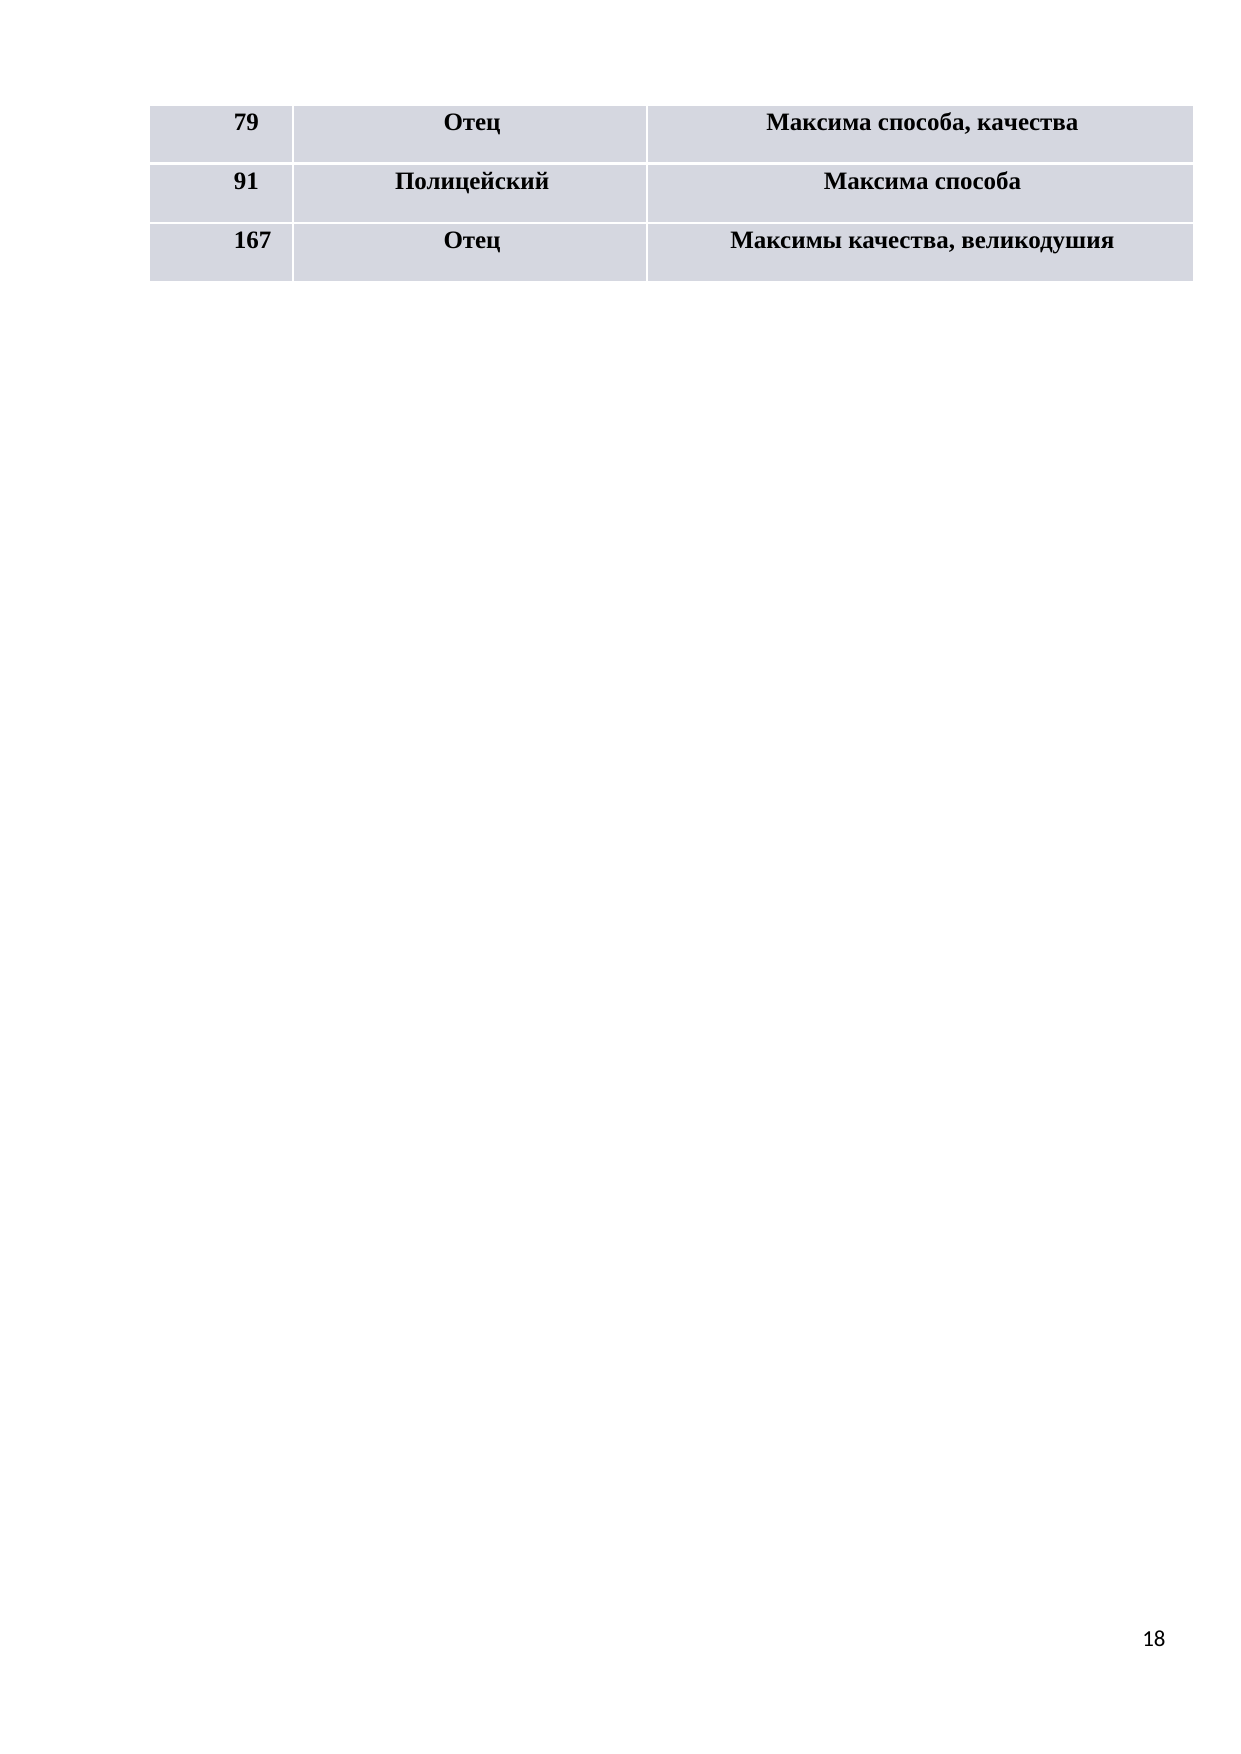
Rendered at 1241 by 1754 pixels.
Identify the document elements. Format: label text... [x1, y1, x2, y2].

table_cell Максима способа [648, 165, 1193, 222]
table_cell Максимы качества, великодушия [648, 224, 1193, 281]
table_cell Максима способа, качества [648, 106, 1193, 162]
table_cell 91 [150, 165, 292, 222]
table_cell 79 [150, 106, 292, 162]
table_cell 167 [150, 224, 292, 281]
table_cell Отец [294, 106, 646, 162]
table_cell Отец [294, 224, 646, 281]
table_cell Полицейский [294, 165, 646, 222]
